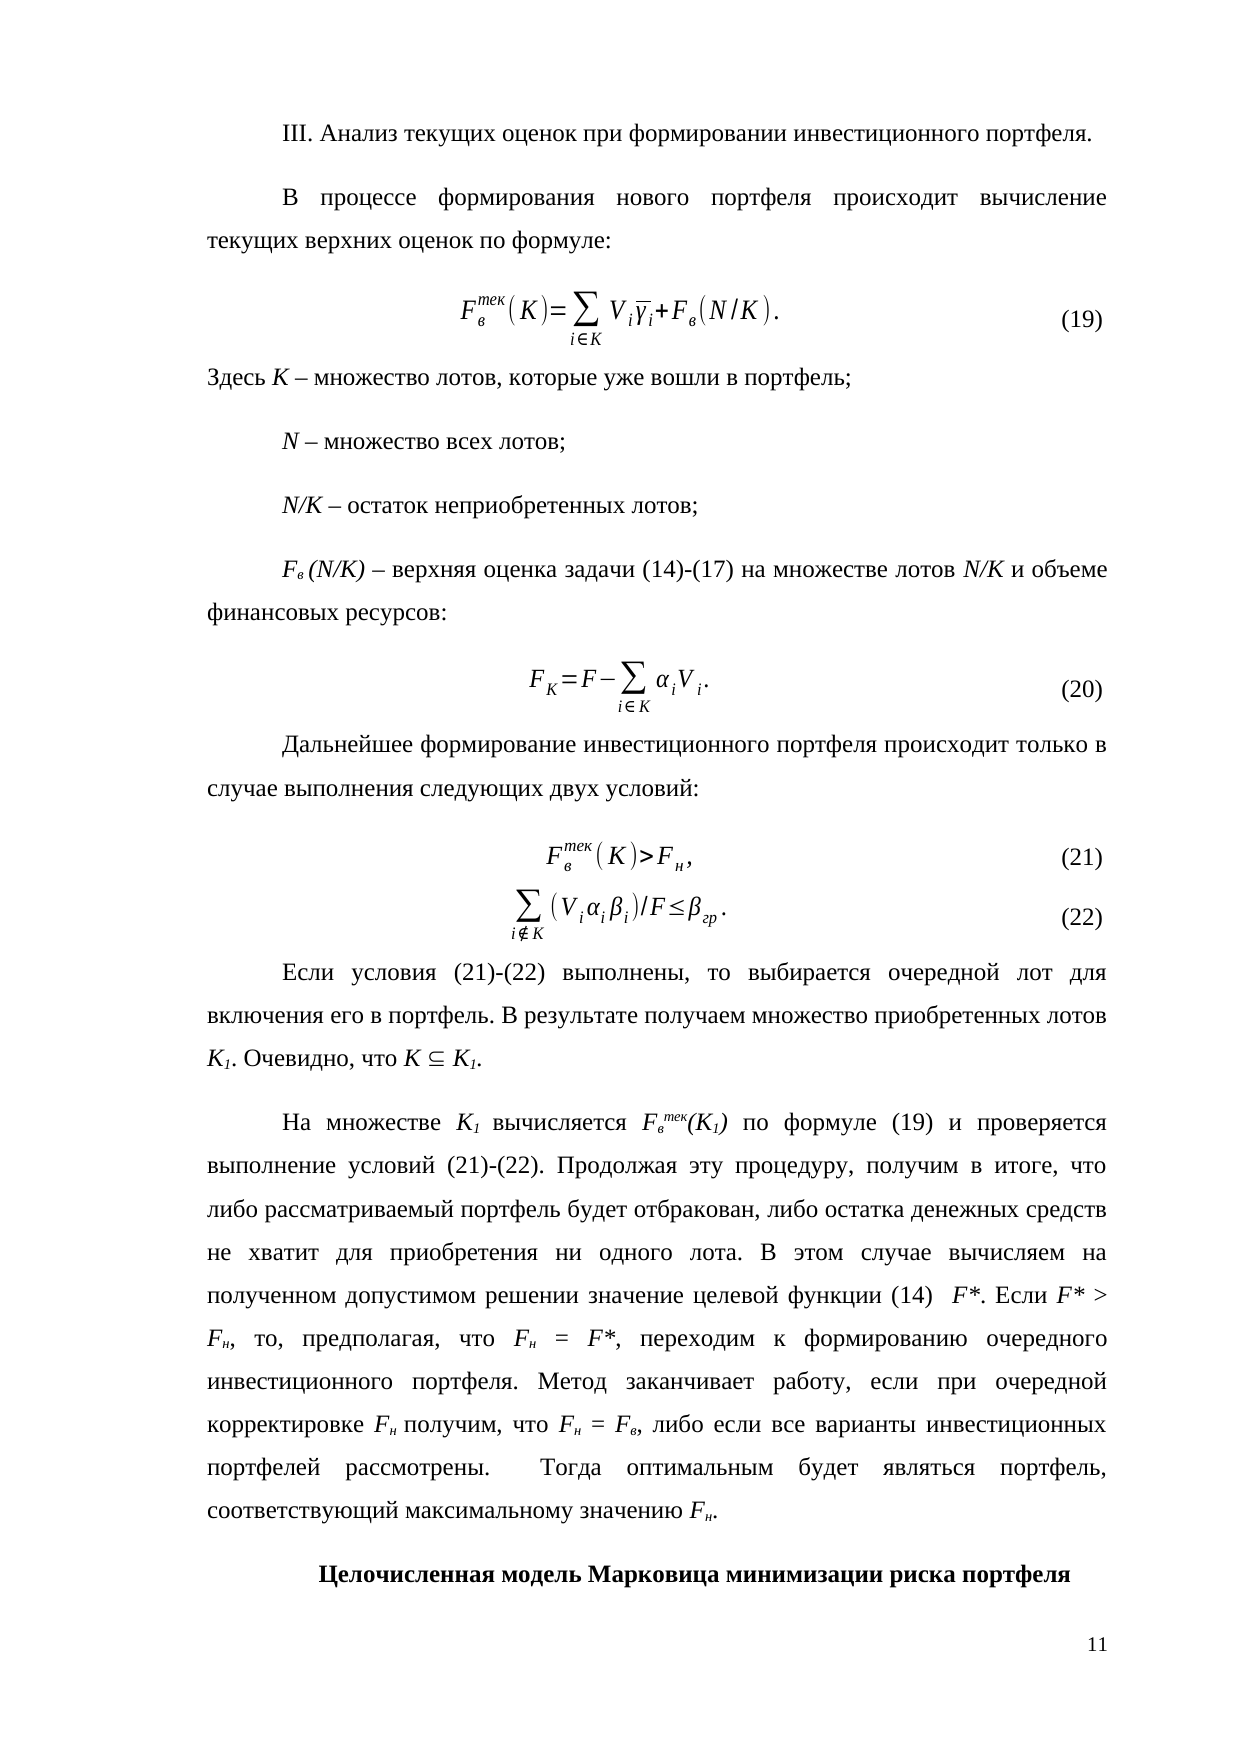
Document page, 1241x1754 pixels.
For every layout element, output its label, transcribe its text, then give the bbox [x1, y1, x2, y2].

text На множестве K1 вычисляется Fвтек(K1) по формуле (19) и проверяется выполнение условий (21)-(22). Продолжая эту процедуру, получим в итоге, что либо рассматриваемый портфель будет отбракован, либо остатка денежных средств не хватит для приобретения ни одного лота. В этом случае вычисляем на полученном допустимом решении значение целевой функции (14) F*. Если F* > Fн, то, предполагая, что Fн = F*, переходим к формированию очередного инвестиционного портфеля. Метод заканчивает работу, если при очередной корректировке Fн получим, что Fн = Fв, либо если все варианты инвестиционных портфелей рассмотрены. Тогда оптимальным будет являться портфель, соответствующий максимальному значению Fн. [207, 1107, 1107, 1524]
table_header (20) [1045, 661, 1119, 729]
text Дальнейшее формирование инвестиционного портфеля происходит только в случае выполнения следующих двух условий: [207, 729, 1107, 801]
table_header [196, 289, 1045, 362]
text Если условия (21)-(22) выполнены, то выбирается очередной лот для включения его в портфель. В результате получаем множество приобретенных лотов K1. Очевидно, что K K1. [207, 957, 1107, 1072]
text III. Анализ текущих оценок при формировании инвестиционного портфеля. [207, 118, 1107, 147]
table_cell (22) [1045, 889, 1119, 957]
table_cell [196, 889, 1045, 957]
text В процессе формирования нового портфеля происходит вычисление текущих верхних оценок по формуле: [207, 182, 1107, 254]
text N – множество всех лотов; [207, 426, 1107, 455]
table_header (21) [1045, 837, 1119, 889]
text Здесь К – множество лотов, которые уже вошли в портфель; [207, 362, 1107, 391]
text Fв (N/K) – верхняя оценка задачи (14)-(17) на множестве лотов N/K и объеме финансовых ресурсов: [207, 554, 1107, 626]
text Целочисленная модель Марковица минимизации риска портфеля [207, 1559, 1107, 1588]
table_header [196, 837, 1045, 889]
table_header [196, 661, 1045, 729]
text N/K – остаток неприобретенных лотов; [207, 490, 1107, 519]
table_header (19) [1045, 289, 1119, 362]
